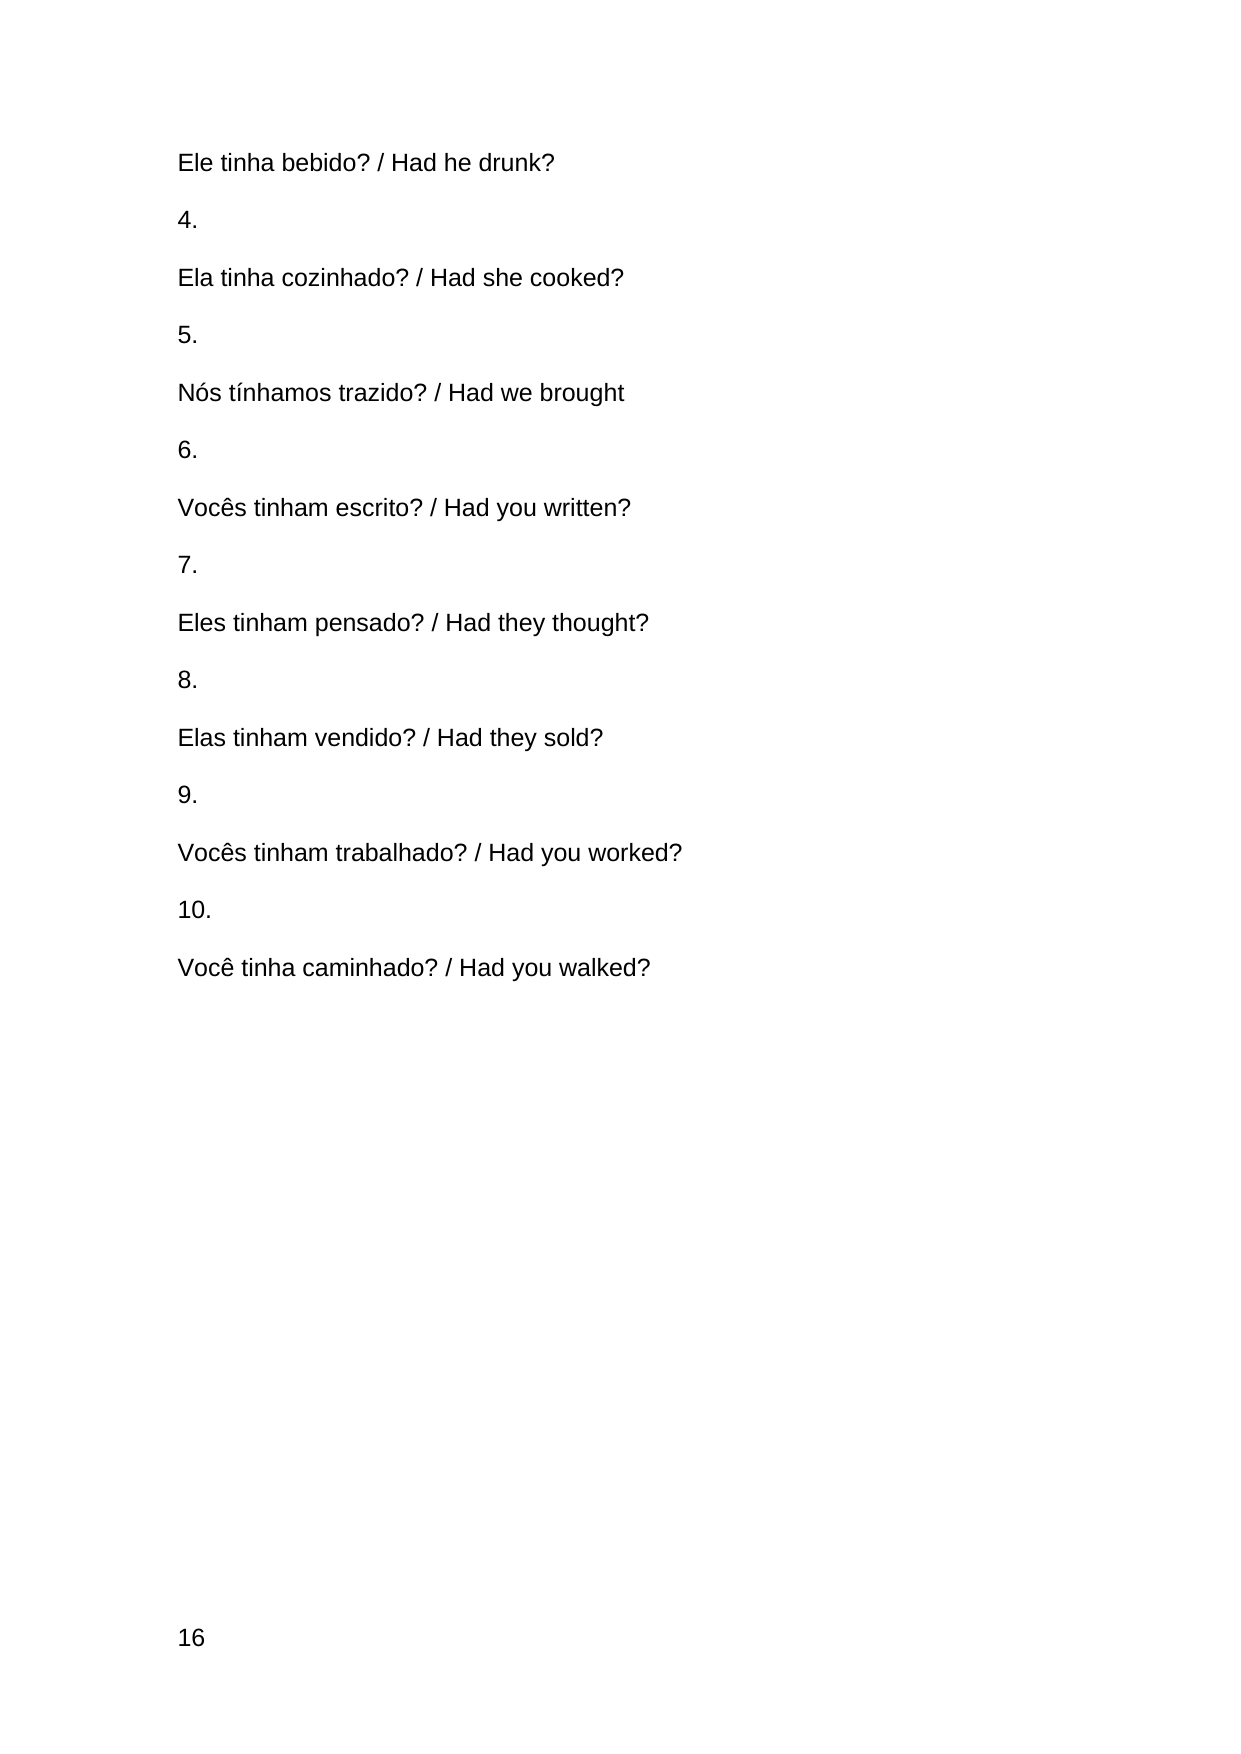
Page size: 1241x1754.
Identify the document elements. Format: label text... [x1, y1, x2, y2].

text Vocês tinham escrito? / Had you written? [177, 493, 1063, 521]
text 9. [177, 780, 1063, 809]
text 8. [177, 665, 1063, 694]
text 5. [177, 320, 1063, 349]
text 10. [177, 895, 1063, 924]
text Ele tinha bebido? / Had he drunk? [177, 148, 1063, 176]
text 4. [177, 205, 1063, 234]
text Você tinha caminhado? / Had you walked? [177, 953, 1063, 981]
text Nós tínhamos trazido? / Had we brought [177, 378, 1063, 406]
text Vocês tinham trabalhado? / Had you worked? [177, 838, 1063, 866]
text Eles tinham pensado? / Had they thought? [177, 608, 1063, 636]
text Ela tinha cozinhado? / Had she cooked? [177, 263, 1063, 291]
text 7. [177, 550, 1063, 579]
text Elas tinham vendido? / Had they sold? [177, 723, 1063, 751]
text 6. [177, 435, 1063, 464]
